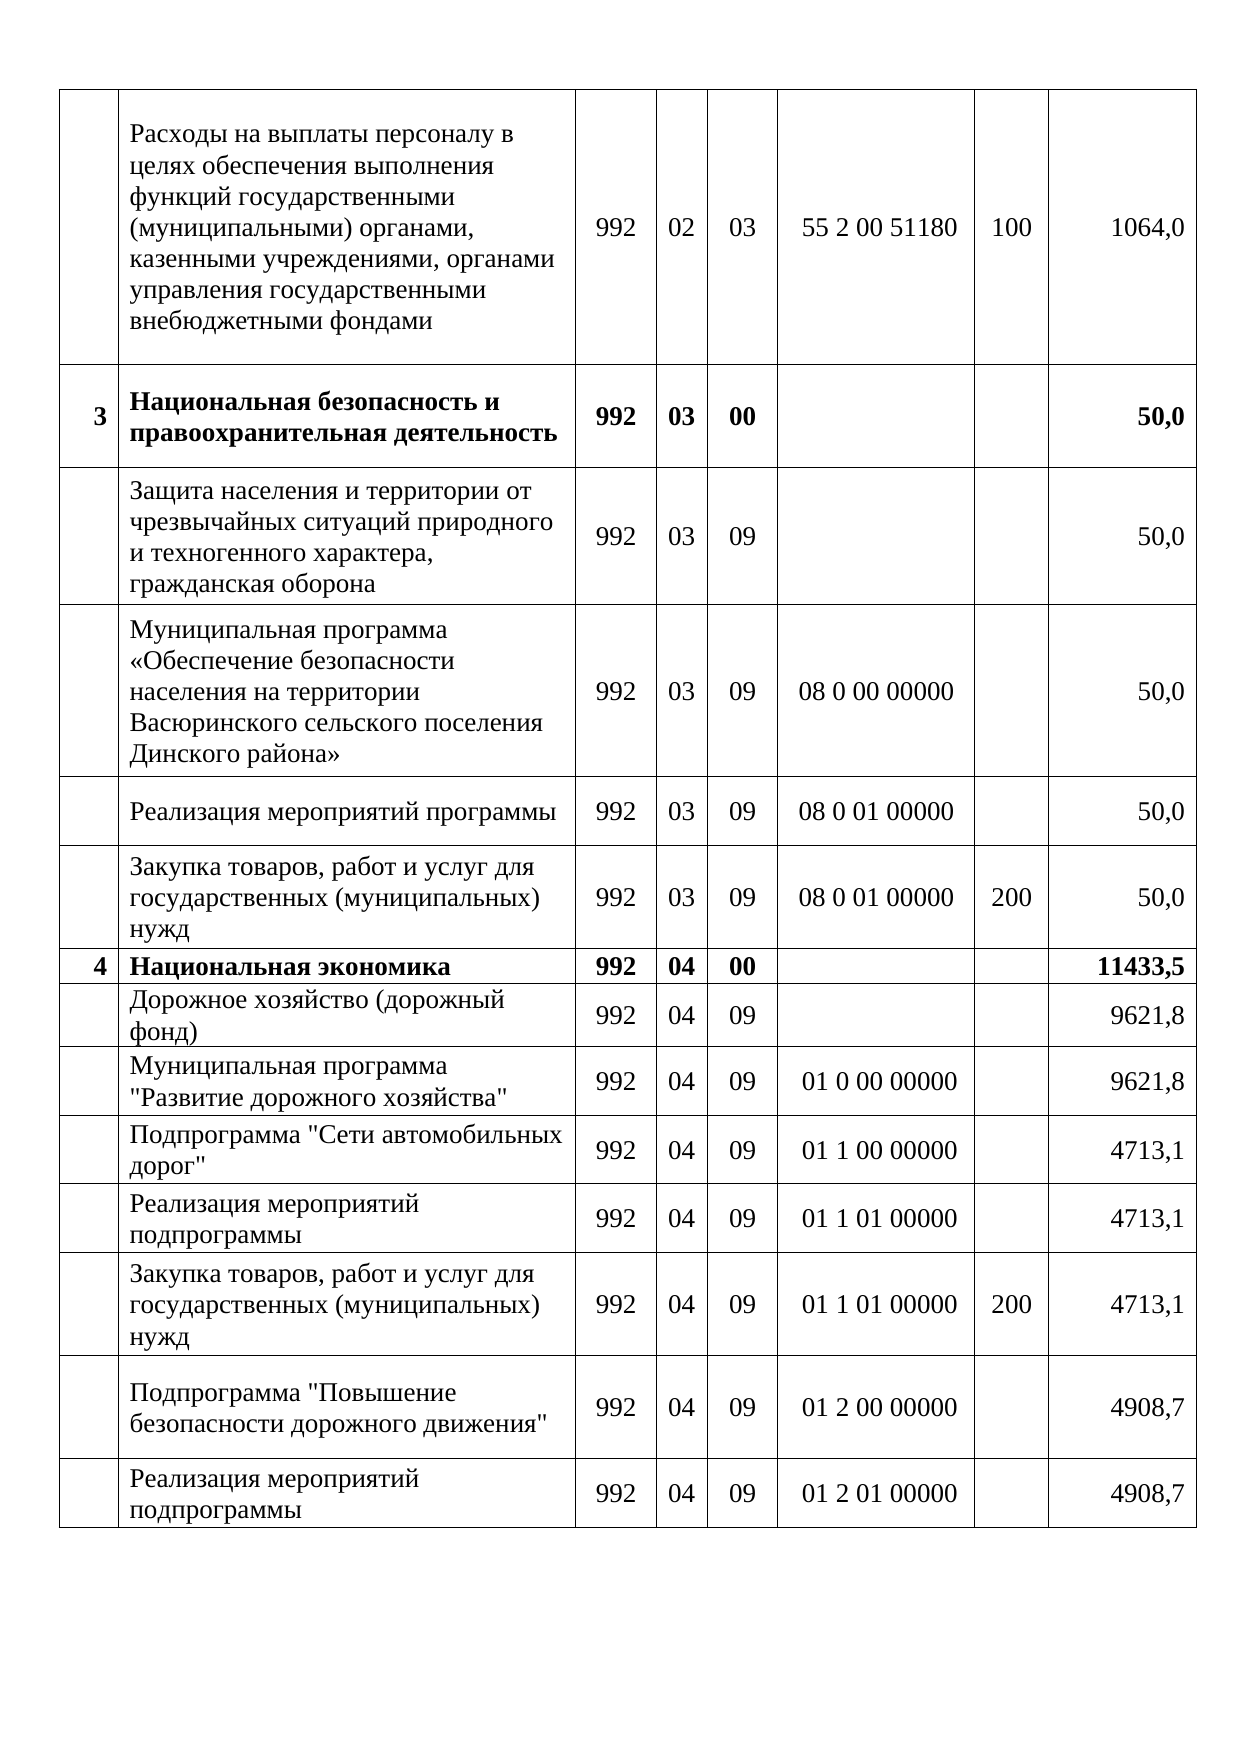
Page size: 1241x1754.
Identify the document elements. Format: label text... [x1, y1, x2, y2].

table_cell [60, 1253, 118, 1355]
table_cell 03 [657, 468, 707, 604]
table_cell 3 [60, 365, 118, 467]
table_cell [975, 984, 1048, 1046]
table_cell 09 [708, 605, 777, 776]
table_cell [60, 984, 118, 1046]
table_cell Муниципальная программа «Обеспечение безопасности населения на территории Васюринского сельского поселения Динского района» [119, 605, 575, 776]
table_cell 03 [657, 365, 707, 467]
table_cell 04 [657, 1356, 707, 1458]
table_cell 01 2 00 00000 [778, 1356, 974, 1458]
table_cell [975, 365, 1048, 467]
table_cell 50,0 [1049, 605, 1196, 776]
table_cell 03 [657, 605, 707, 776]
table_cell 09 [708, 1184, 777, 1252]
table_cell 01 1 01 00000 [778, 1253, 974, 1355]
table_cell 01 1 00 00000 [778, 1116, 974, 1183]
table_cell 04 [657, 1253, 707, 1355]
table_cell [60, 90, 118, 364]
table_cell [60, 1356, 118, 1458]
table_cell 4908,7 [1049, 1459, 1196, 1527]
table_cell 08 0 00 00000 [778, 605, 974, 776]
table_cell [60, 1116, 118, 1183]
table_cell [60, 1459, 118, 1527]
table_cell [778, 984, 974, 1046]
table_cell 01 2 01 00000 [778, 1459, 974, 1527]
table_cell 992 [576, 1356, 656, 1458]
table_cell 200 [975, 1253, 1048, 1355]
table_cell [60, 1184, 118, 1252]
table_cell [60, 846, 118, 948]
table_cell 04 [657, 1459, 707, 1527]
table_cell [60, 777, 118, 845]
table_cell 992 [576, 984, 656, 1046]
table_cell [60, 1047, 118, 1114]
table_cell [975, 949, 1048, 982]
table_cell [975, 1459, 1048, 1527]
table_cell 01 0 00 00000 [778, 1047, 974, 1114]
table_cell 100 [975, 90, 1048, 364]
table_cell 01 1 01 00000 [778, 1184, 974, 1252]
table_cell [778, 468, 974, 604]
table_cell 09 [708, 846, 777, 948]
table_cell 9621,8 [1049, 984, 1196, 1046]
table_cell 00 [708, 949, 777, 982]
table_cell 09 [708, 777, 777, 845]
table_cell Реализация мероприятий программы [119, 777, 575, 845]
table_cell [778, 949, 974, 982]
table_cell 50,0 [1049, 846, 1196, 948]
table_cell 00 [708, 365, 777, 467]
table_cell 03 [657, 777, 707, 845]
table_cell 02 [657, 90, 707, 364]
table_cell Защита населения и территории от чрезвычайных ситуаций природного и техногенного характера, гражданская оборона [119, 468, 575, 604]
table_cell 992 [576, 846, 656, 948]
table_cell 992 [576, 90, 656, 364]
table_cell 04 [657, 984, 707, 1046]
table_cell Реализация мероприятий подпрограммы [119, 1459, 575, 1527]
table_cell 04 [657, 1047, 707, 1114]
table_cell 992 [576, 605, 656, 776]
table_cell 4 [60, 949, 118, 982]
table_cell 09 [708, 1459, 777, 1527]
table_cell 09 [708, 1116, 777, 1183]
table_cell 09 [708, 1047, 777, 1114]
table_cell [60, 605, 118, 776]
table_cell 50,0 [1049, 365, 1196, 467]
table_cell 4713,1 [1049, 1116, 1196, 1183]
table_cell 09 [708, 1253, 777, 1355]
table_cell 04 [657, 1116, 707, 1183]
table_cell [975, 605, 1048, 776]
table_cell 09 [708, 984, 777, 1046]
table_cell Подпрограмма "Сети автомобильных дорог" [119, 1116, 575, 1183]
table_cell 08 0 01 00000 [778, 846, 974, 948]
table_cell 09 [708, 1356, 777, 1458]
table_cell 4713,1 [1049, 1184, 1196, 1252]
table_cell 04 [657, 949, 707, 982]
table_cell 4713,1 [1049, 1253, 1196, 1355]
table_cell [119, 1253, 575, 1355]
table_cell 992 [576, 1459, 656, 1527]
table_cell [975, 468, 1048, 604]
table_cell Муниципальная программа "Развитие дорожного хозяйства" [119, 1047, 575, 1114]
table_cell 1064,0 [1049, 90, 1196, 364]
table_cell 03 [657, 846, 707, 948]
table_cell Национальная безопасность и правоохранительная деятельность [119, 365, 575, 467]
table_cell 50,0 [1049, 777, 1196, 845]
table_cell Подпрограмма "Повышение безопасности дорожного движения" [119, 1356, 575, 1458]
table_cell [778, 365, 974, 467]
table_cell [60, 468, 118, 604]
table_cell [975, 1356, 1048, 1458]
table_cell 992 [576, 949, 656, 982]
table_cell [975, 777, 1048, 845]
table_cell 992 [576, 365, 656, 467]
table_cell 50,0 [1049, 468, 1196, 604]
table_cell 992 [576, 1116, 656, 1183]
table_cell 11433,5 [1049, 949, 1196, 982]
table_cell 4908,7 [1049, 1356, 1196, 1458]
table_cell [975, 1047, 1048, 1114]
table_cell Закупка товаров, работ и услуг для государственных (муниципальных) нужд [119, 846, 575, 948]
table_cell [975, 1184, 1048, 1252]
table_cell [975, 1116, 1048, 1183]
table_cell 992 [576, 468, 656, 604]
table_cell 992 [576, 1047, 656, 1114]
table_cell 9621,8 [1049, 1047, 1196, 1114]
table_cell 55 2 00 51180 [778, 90, 974, 364]
table_cell 200 [975, 846, 1048, 948]
table_cell 992 [576, 777, 656, 845]
table_cell Национальная экономика [119, 949, 575, 982]
table_cell 09 [708, 468, 777, 604]
table_cell Дорожное хозяйство (дорожный фонд) [119, 984, 575, 1046]
table_cell 03 [708, 90, 777, 364]
table_cell 992 [576, 1253, 656, 1355]
table_cell 04 [657, 1184, 707, 1252]
table_cell 992 [576, 1184, 656, 1252]
table_cell Реализация мероприятий подпрограммы [119, 1184, 575, 1252]
table_cell Расходы на выплаты персоналу в целях обеспечения выполнения функций государственными (муниципальными) органами, казенными учреждениями, органами управления государственными внебюджетными фондами [119, 90, 575, 364]
table_cell 08 0 01 00000 [778, 777, 974, 845]
